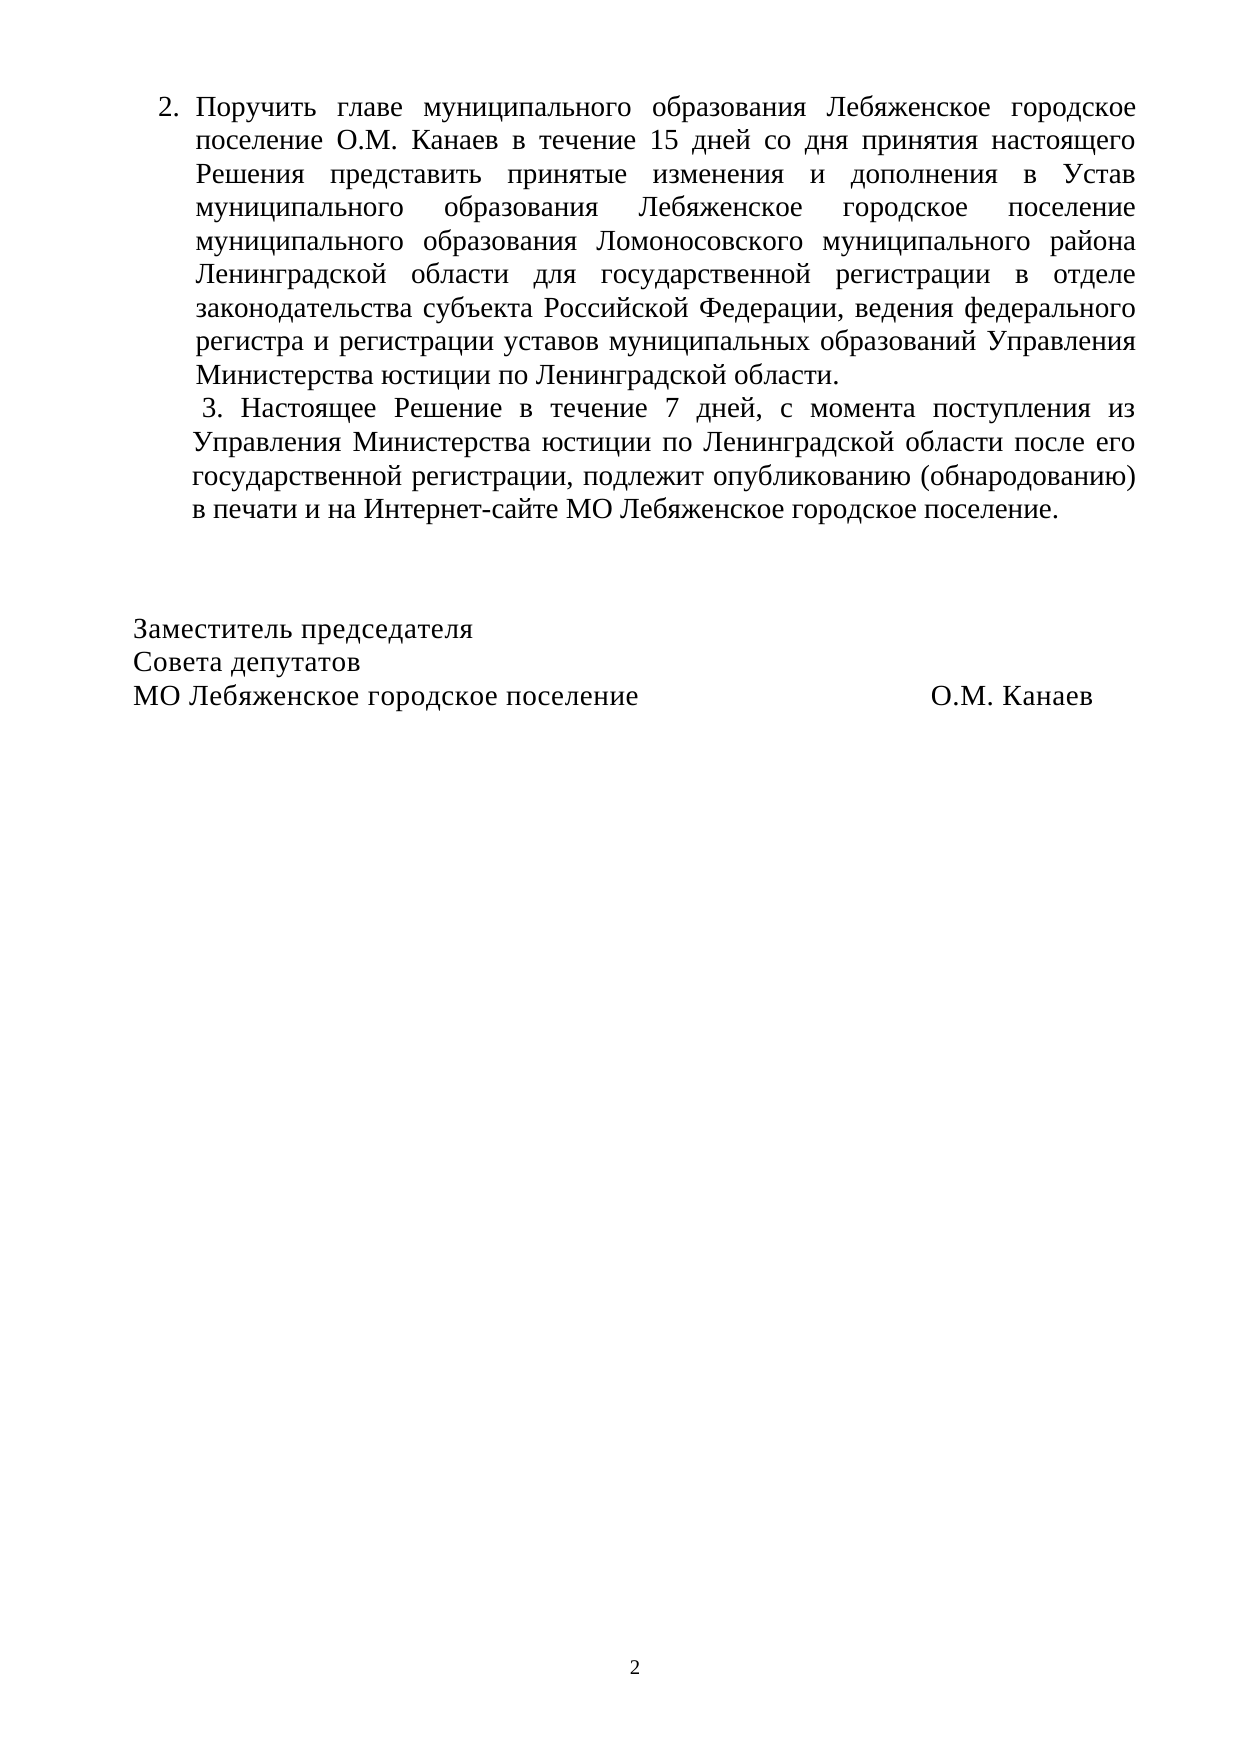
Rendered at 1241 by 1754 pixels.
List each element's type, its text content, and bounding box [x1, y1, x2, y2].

text Совета депутатов [133, 644, 1137, 678]
text Заместитель председателя [133, 611, 1137, 644]
text 3. Настоящее Решение в течение 7 дней, с момента поступления из Управления Министерства юстиции по Ленинградской области после его государственной регистрации, подлежит опубликованию (обнародованию) в печати и на Интернет-сайте МО Лебяженское городское поселение. [133, 391, 1137, 525]
text МО Лебяженское городское поселение О.М. Канаев [133, 678, 1137, 712]
list Поручить главе муниципального образования Лебяженское городское поселение О.М. Канаев в течение 15 дней со дня принятия настоящего Решения представить принятые изменения и дополнения в Устав муниципального образования Лебяженское городское поселение муниципального образования Ломоносовского муниципального района Ленинградской области для государственной регистрации в отделе законодательства субъекта Российской Федерации, ведения федерального регистра и регистрации уставов муниципальных образований Управления Министерства юстиции по Ленинградской области. [158, 89, 1137, 391]
